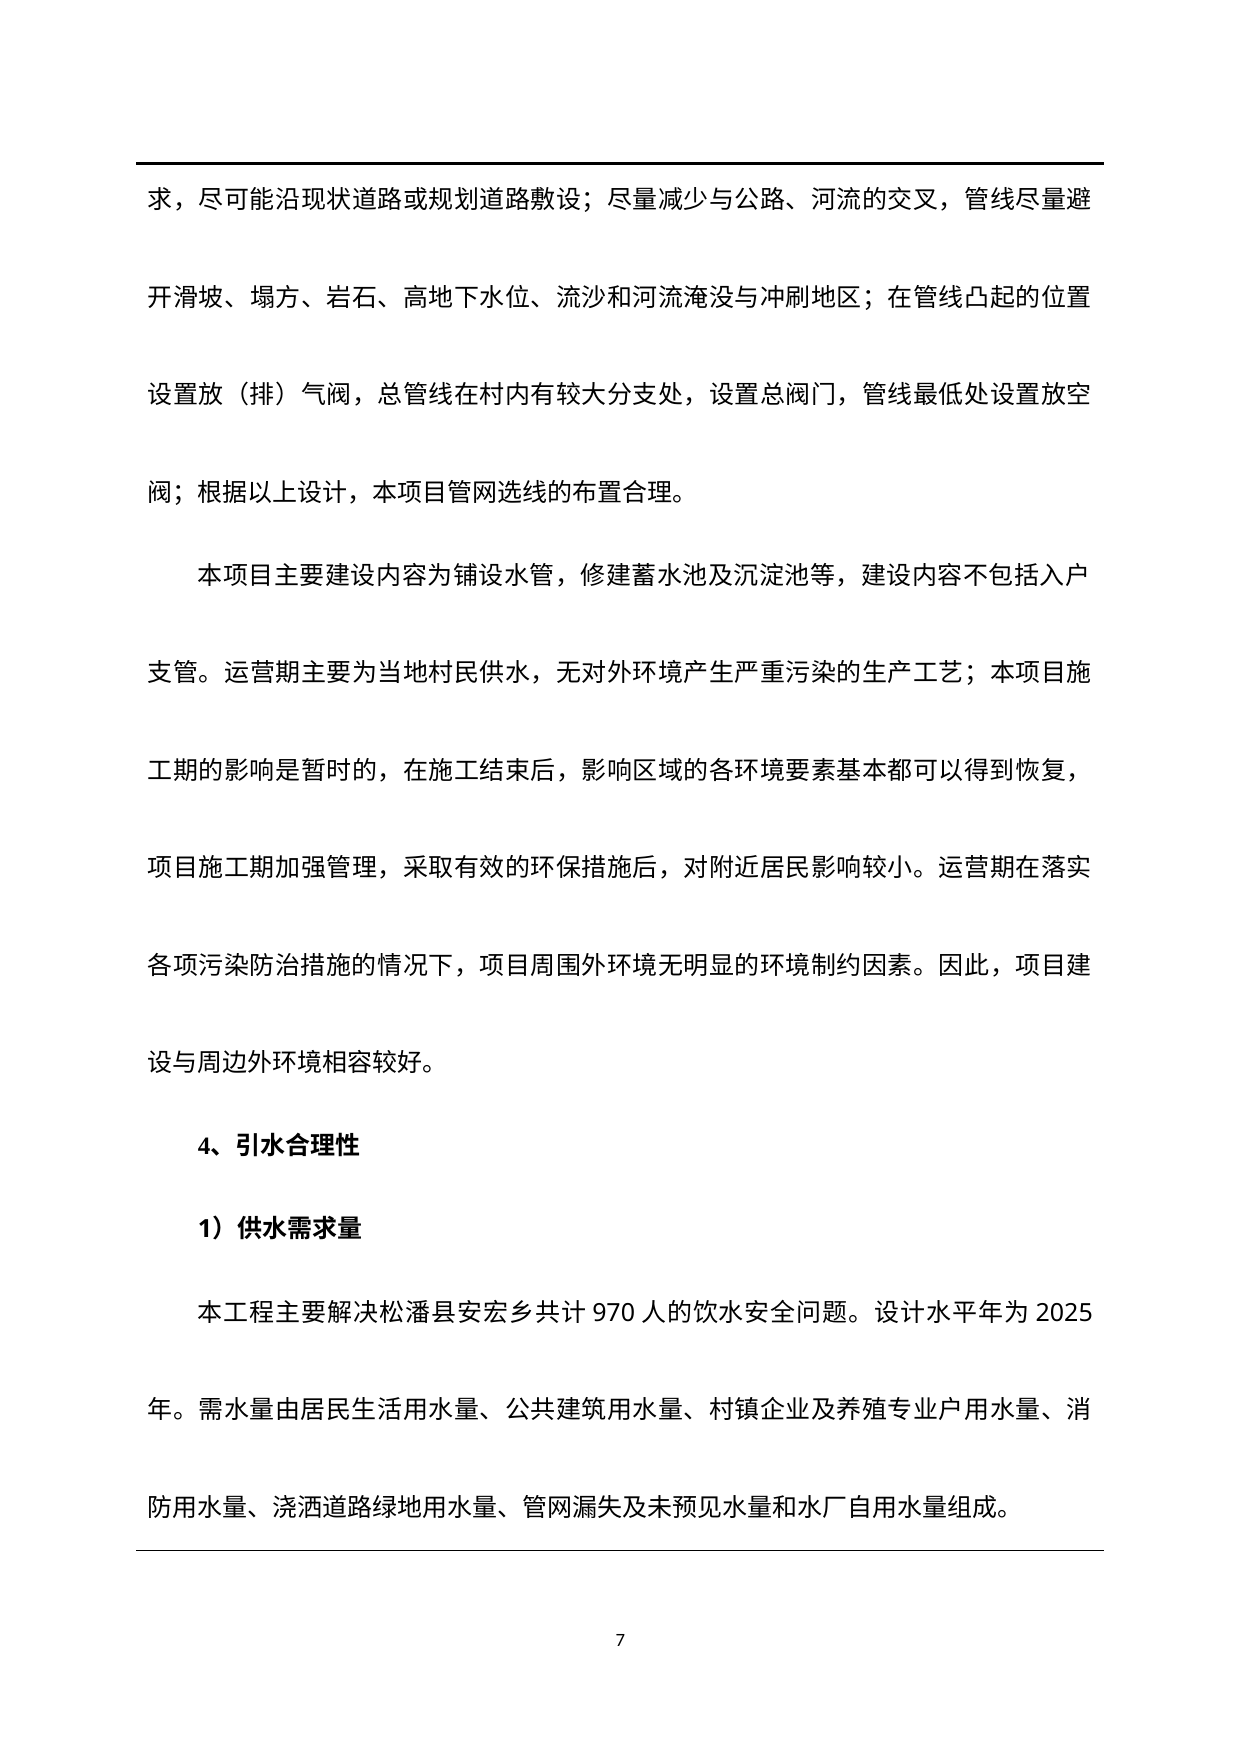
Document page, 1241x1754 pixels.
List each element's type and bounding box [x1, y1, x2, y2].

table_cell [136, 165, 1104, 1550]
